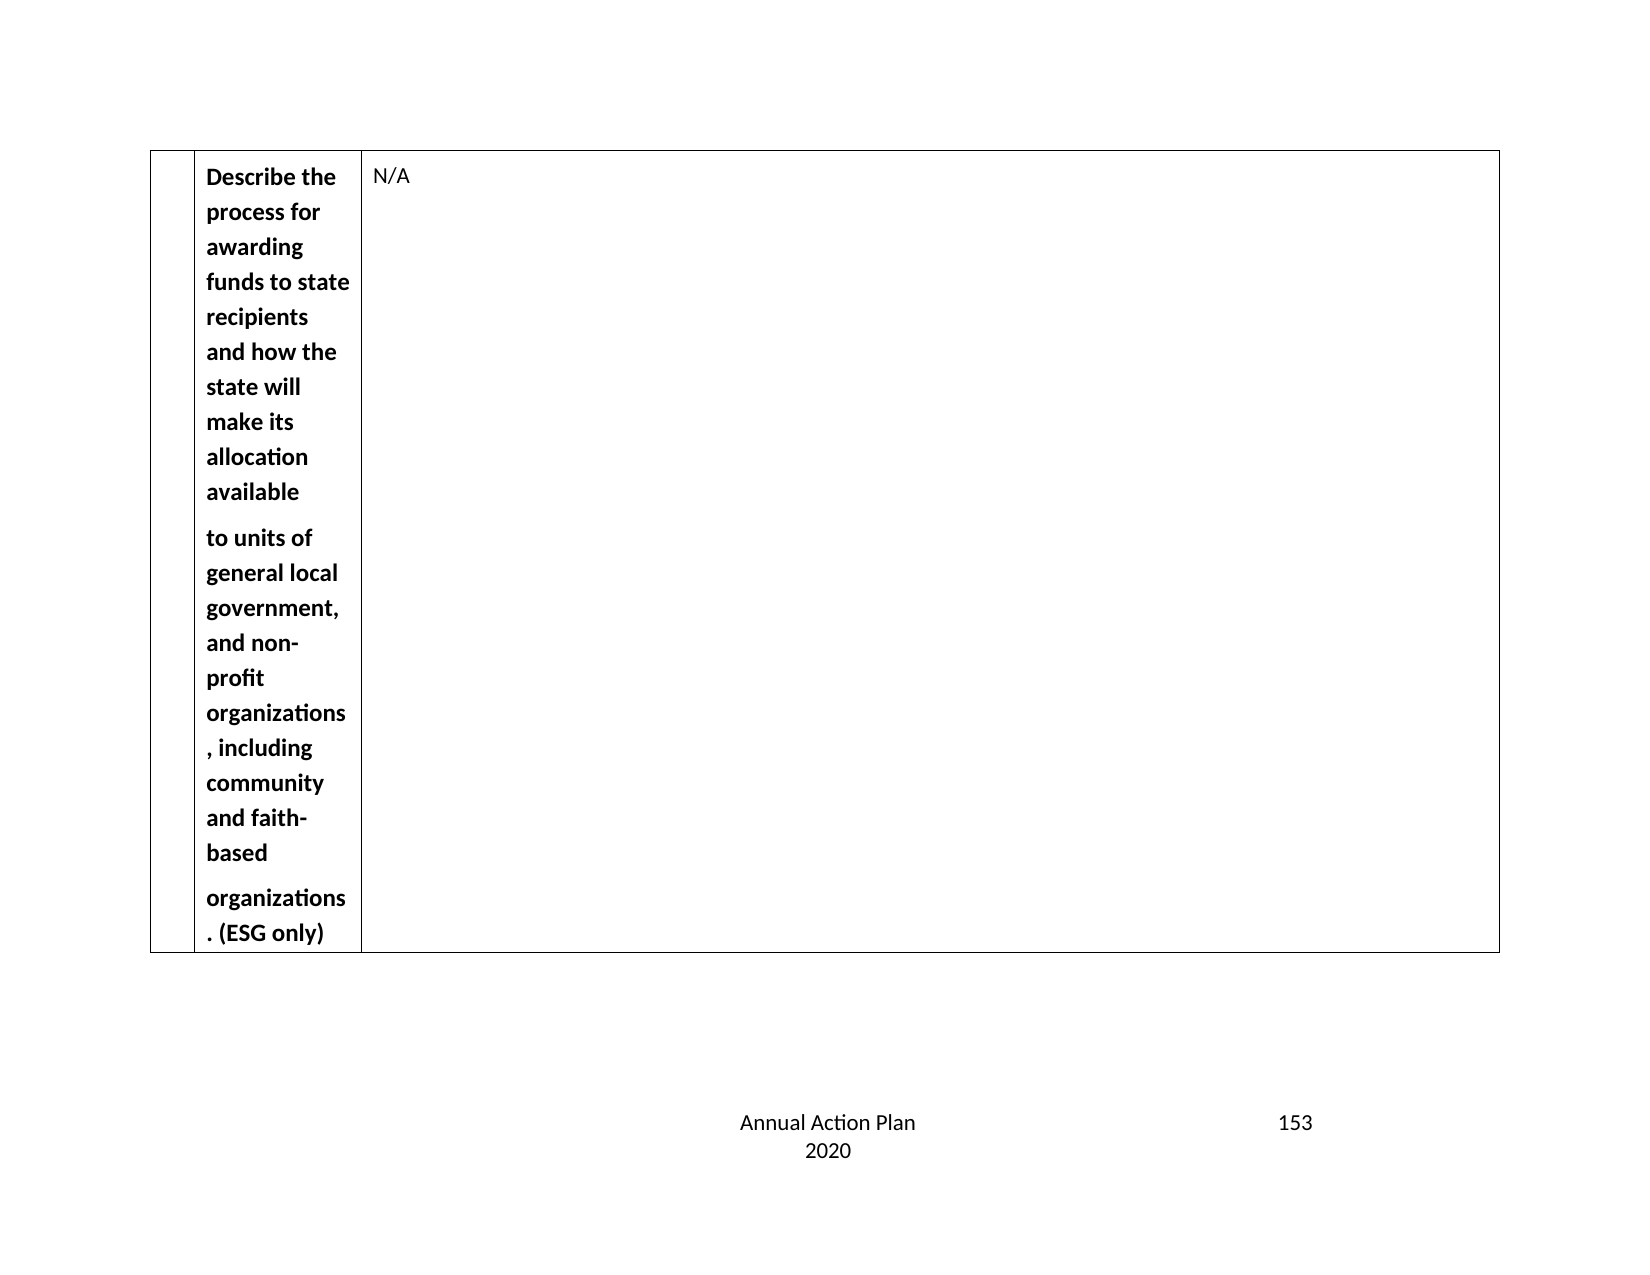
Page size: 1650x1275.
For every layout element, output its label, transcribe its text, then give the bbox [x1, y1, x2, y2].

table_cell N/A [362, 151, 1499, 952]
table_cell Describe the process for awarding funds to state recipients and how the state will make its allocation available to units of general local government, and non-profit organizations, including community and faith-based organizations. (ESG only) [195, 151, 361, 952]
